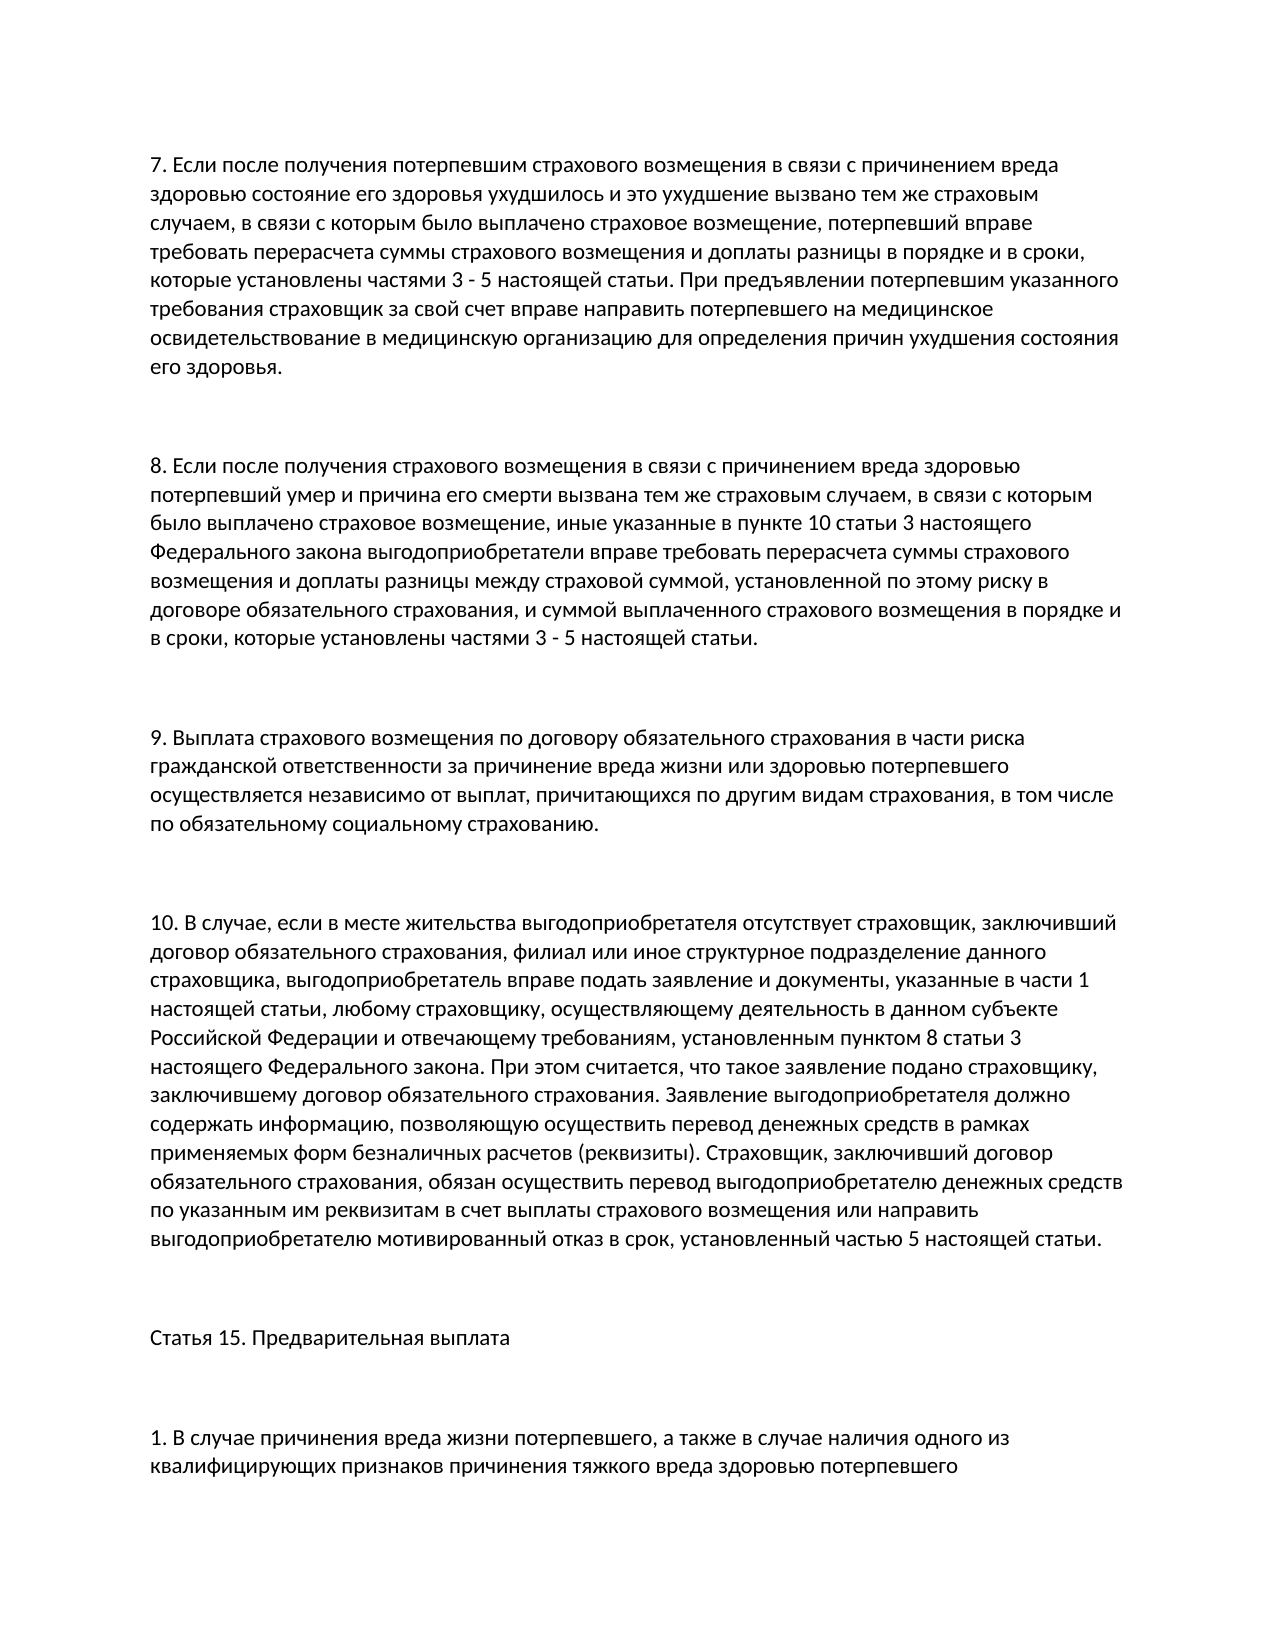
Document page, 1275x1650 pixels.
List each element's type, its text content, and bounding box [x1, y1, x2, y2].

text 9. Выплата страхового возмещения по договору обязательного страхования в части риска гражданской ответственности за причинение вреда жизни или здоровью потерпевшего осуществляется независимо от выплат, причитающихся по другим видам страхования, в том числе по обязательному социальному страхованию. [150, 722, 1125, 837]
text 10. В случае, если в месте жительства выгодоприобретателя отсутствует страховщик, заключивший договор обязательного страхования, филиал или иное структурное подразделение данного страховщика, выгодоприобретатель вправе подать заявление и документы, указанные в части 1 настоящей статьи, любому страховщику, осуществляющему деятельность в данном субъекте Российской Федерации и отвечающему требованиям, установленным пунктом 8 статьи 3 настоящего Федерального закона. При этом считается, что такое заявление подано страховщику, заключившему договор обязательного страхования. Заявление выгодоприобретателя должно содержать информацию, позволяющую осуществить перевод денежных средств в рамках применяемых форм безналичных расчетов (реквизиты). Страховщик, заключивший договор обязательного страхования, обязан осуществить перевод выгодоприобретателю денежных средств по указанным им реквизитам в счет выплаты страхового возмещения или направить выгодоприобретателю мотивированный отказ в срок, установленный частью 5 настоящей статьи. [150, 907, 1125, 1252]
text 7. Если после получения потерпевшим страхового возмещения в связи с причинением вреда здоровью состояние его здоровья ухудшилось и это ухудшение вызвано тем же страховым случаем, в связи с которым было выплачено страховое возмещение, потерпевший вправе требовать перерасчета суммы страхового возмещения и доплаты разницы в порядке и в сроки, которые установлены частями 3 - 5 настоящей статьи. При предъявлении потерпевшим указанного требования страховщик за свой счет вправе направить потерпевшего на медицинское освидетельствование в медицинскую организацию для определения причин ухудшения состояния его здоровья. [150, 150, 1125, 380]
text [150, 1422, 1125, 1479]
text 8. Если после получения страхового возмещения в связи с причинением вреда здоровью потерпевший умер и причина его смерти вызвана тем же страховым случаем, в связи с которым было выплачено страховое возмещение, иные указанные в пункте 10 статьи 3 настоящего Федерального закона выгодоприобретатели вправе требовать перерасчета суммы страхового возмещения и доплаты разницы между страховой суммой, установленной по этому риску в договоре обязательного страхования, и суммой выплаченного страхового возмещения в порядке и в сроки, которые установлены частями 3 - 5 настоящей статьи. [150, 450, 1125, 652]
text Статья 15. Предварительная выплата [150, 1323, 1125, 1352]
